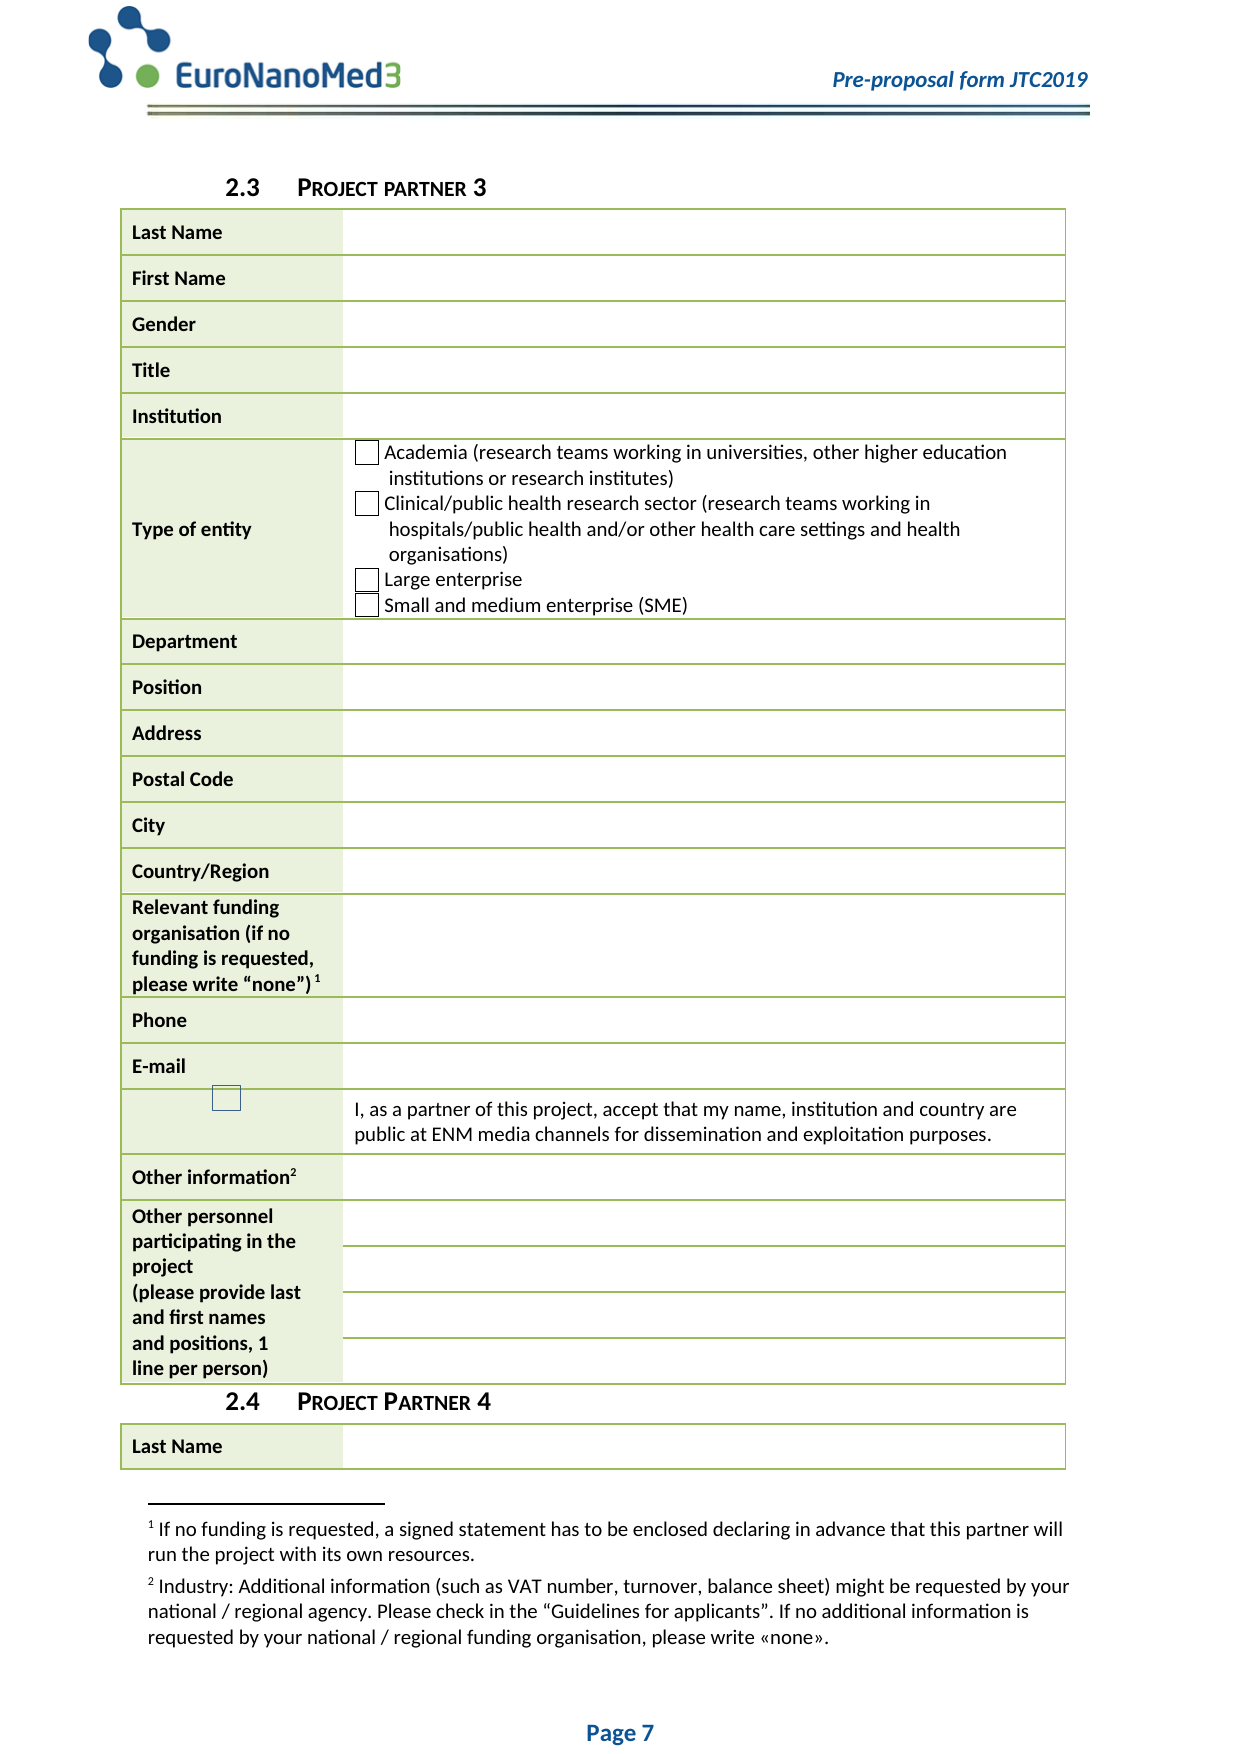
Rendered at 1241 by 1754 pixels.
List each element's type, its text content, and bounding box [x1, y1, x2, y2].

table_cell [343, 620, 1065, 663]
table_cell Postal Code [122, 757, 343, 801]
table_cell [343, 1155, 1065, 1199]
picture [145, 103, 1091, 119]
table_cell [343, 849, 1065, 892]
table_cell Phone [122, 998, 343, 1042]
table_cell [343, 1201, 1065, 1245]
table_cell First Name [122, 256, 343, 300]
table_cell [122, 1090, 343, 1153]
table_cell [343, 803, 1065, 847]
table_cell [343, 757, 1065, 801]
table_cell [343, 1339, 1065, 1382]
table_cell [343, 1044, 1065, 1088]
table_cell Relevant funding organisation (if no funding is requested, please write “none”) [122, 895, 343, 996]
table_cell City [122, 803, 343, 847]
table_cell Country/Region [122, 849, 343, 892]
table_cell [343, 394, 1065, 437]
table_cell Gender [122, 302, 343, 346]
table_cell Other personnel participating in the project (please provide last and first names and positions, 1 line per person) [122, 1201, 343, 1382]
list Project partner 3 [260, 170, 1093, 203]
picture [88, 6, 401, 88]
table_cell [343, 256, 1065, 300]
table_cell [343, 711, 1065, 755]
table_cell [343, 895, 1065, 996]
table_cell [343, 348, 1065, 392]
table_cell [343, 302, 1065, 346]
table_cell [343, 1293, 1065, 1337]
table_header Last Name [122, 210, 343, 254]
table_cell [343, 998, 1065, 1042]
table_header Last Name [122, 1425, 343, 1468]
table_cell Department [122, 620, 343, 663]
table_cell [343, 665, 1065, 709]
table_cell I, as a partner of this project, accept that my name, institution and country are public at ENM media channels for dissemination and exploitation purposes. [343, 1090, 1065, 1153]
table_cell Institution [122, 394, 343, 437]
table_cell Position [122, 665, 343, 709]
table_cell Other information [122, 1155, 343, 1199]
table_cell Title [122, 348, 343, 392]
table_header [343, 210, 1065, 254]
list Project Partner 4 [260, 1384, 1093, 1417]
table_header [343, 1425, 1065, 1468]
table_cell E-mail [122, 1044, 343, 1088]
table_cell Academia (research teams working in universities, other higher education institutions or research institutes) Clinical/public health research sector (research teams working in hospitals/public health and/or other health care settings and health organisations) Large enterprise Small and medium enterprise (SME) [343, 440, 1065, 617]
table_cell [343, 1247, 1065, 1291]
table_cell Address [122, 711, 343, 755]
table_cell Type of entity [122, 440, 343, 617]
